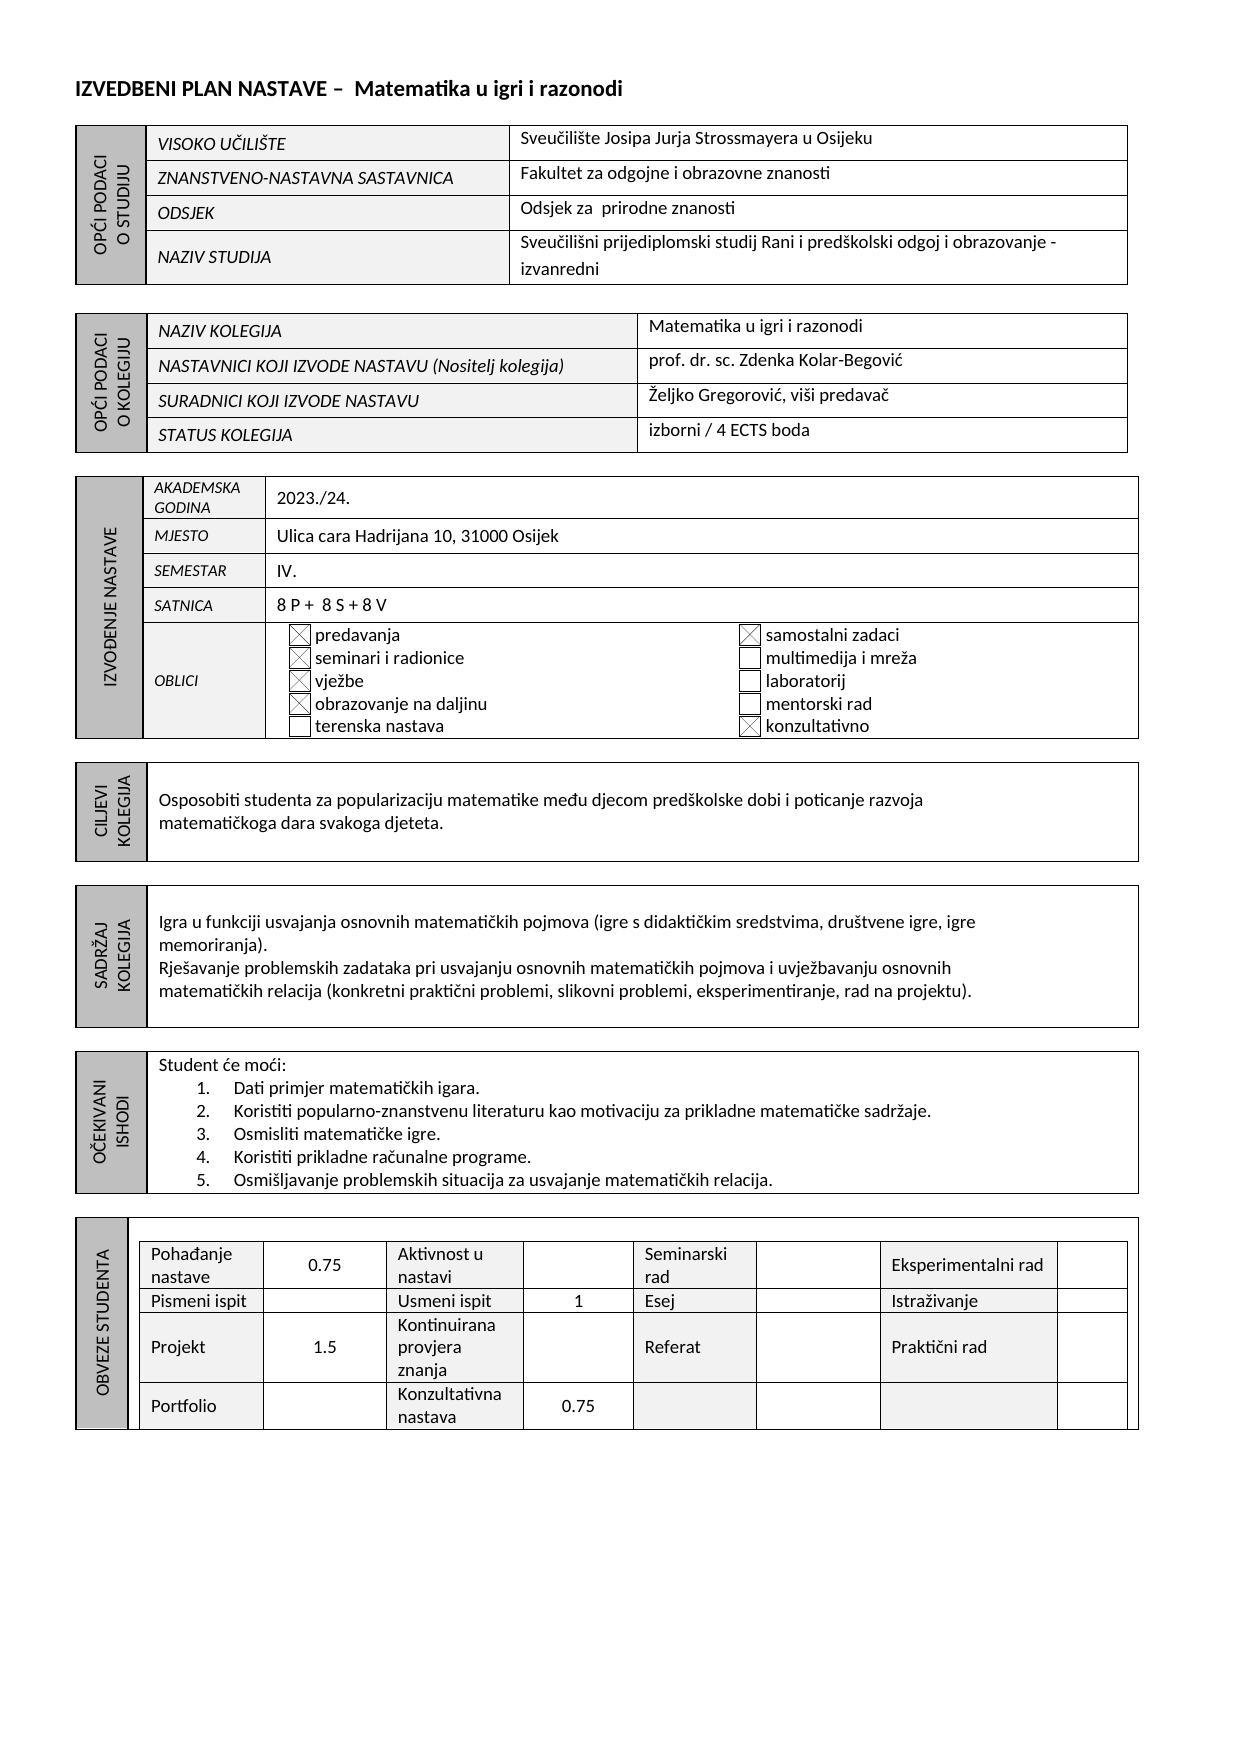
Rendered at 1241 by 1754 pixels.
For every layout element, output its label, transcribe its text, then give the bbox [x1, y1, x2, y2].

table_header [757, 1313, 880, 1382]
text IZVEDBENI PLAN NASTAVE – Matematika u igri i razonodi [75, 74, 1137, 102]
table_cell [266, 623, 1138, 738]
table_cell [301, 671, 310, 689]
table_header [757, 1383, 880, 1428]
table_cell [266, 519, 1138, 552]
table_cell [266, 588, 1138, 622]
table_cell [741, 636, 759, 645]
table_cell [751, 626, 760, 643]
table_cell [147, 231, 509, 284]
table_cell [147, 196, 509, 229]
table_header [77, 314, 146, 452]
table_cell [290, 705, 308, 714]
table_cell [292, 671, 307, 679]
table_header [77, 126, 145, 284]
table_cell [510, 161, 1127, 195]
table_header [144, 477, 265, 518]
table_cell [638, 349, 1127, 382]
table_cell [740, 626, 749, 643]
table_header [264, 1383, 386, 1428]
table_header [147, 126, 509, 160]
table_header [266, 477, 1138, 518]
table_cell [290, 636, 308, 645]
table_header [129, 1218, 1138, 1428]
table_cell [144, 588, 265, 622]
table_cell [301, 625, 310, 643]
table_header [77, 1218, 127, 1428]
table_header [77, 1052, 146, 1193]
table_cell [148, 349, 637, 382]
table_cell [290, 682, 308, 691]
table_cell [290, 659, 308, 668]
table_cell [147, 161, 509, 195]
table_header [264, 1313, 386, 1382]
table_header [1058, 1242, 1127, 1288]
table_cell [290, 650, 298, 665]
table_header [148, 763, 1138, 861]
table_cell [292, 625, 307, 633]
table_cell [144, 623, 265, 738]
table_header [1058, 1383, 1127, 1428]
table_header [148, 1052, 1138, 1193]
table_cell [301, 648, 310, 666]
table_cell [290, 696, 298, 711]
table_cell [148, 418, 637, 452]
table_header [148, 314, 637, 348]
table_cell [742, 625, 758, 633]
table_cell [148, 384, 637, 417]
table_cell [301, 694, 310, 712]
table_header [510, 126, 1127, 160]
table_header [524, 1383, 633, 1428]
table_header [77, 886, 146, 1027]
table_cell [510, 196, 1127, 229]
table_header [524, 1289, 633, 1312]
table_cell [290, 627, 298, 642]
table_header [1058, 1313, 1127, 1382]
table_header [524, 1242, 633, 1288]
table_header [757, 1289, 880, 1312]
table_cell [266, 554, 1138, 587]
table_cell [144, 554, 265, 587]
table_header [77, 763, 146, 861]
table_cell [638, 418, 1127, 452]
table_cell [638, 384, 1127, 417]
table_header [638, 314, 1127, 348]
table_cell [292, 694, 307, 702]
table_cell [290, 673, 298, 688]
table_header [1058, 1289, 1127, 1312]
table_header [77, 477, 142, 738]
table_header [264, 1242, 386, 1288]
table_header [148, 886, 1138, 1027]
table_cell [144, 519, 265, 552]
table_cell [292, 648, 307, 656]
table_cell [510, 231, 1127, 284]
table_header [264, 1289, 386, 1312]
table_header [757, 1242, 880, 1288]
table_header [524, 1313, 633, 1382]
